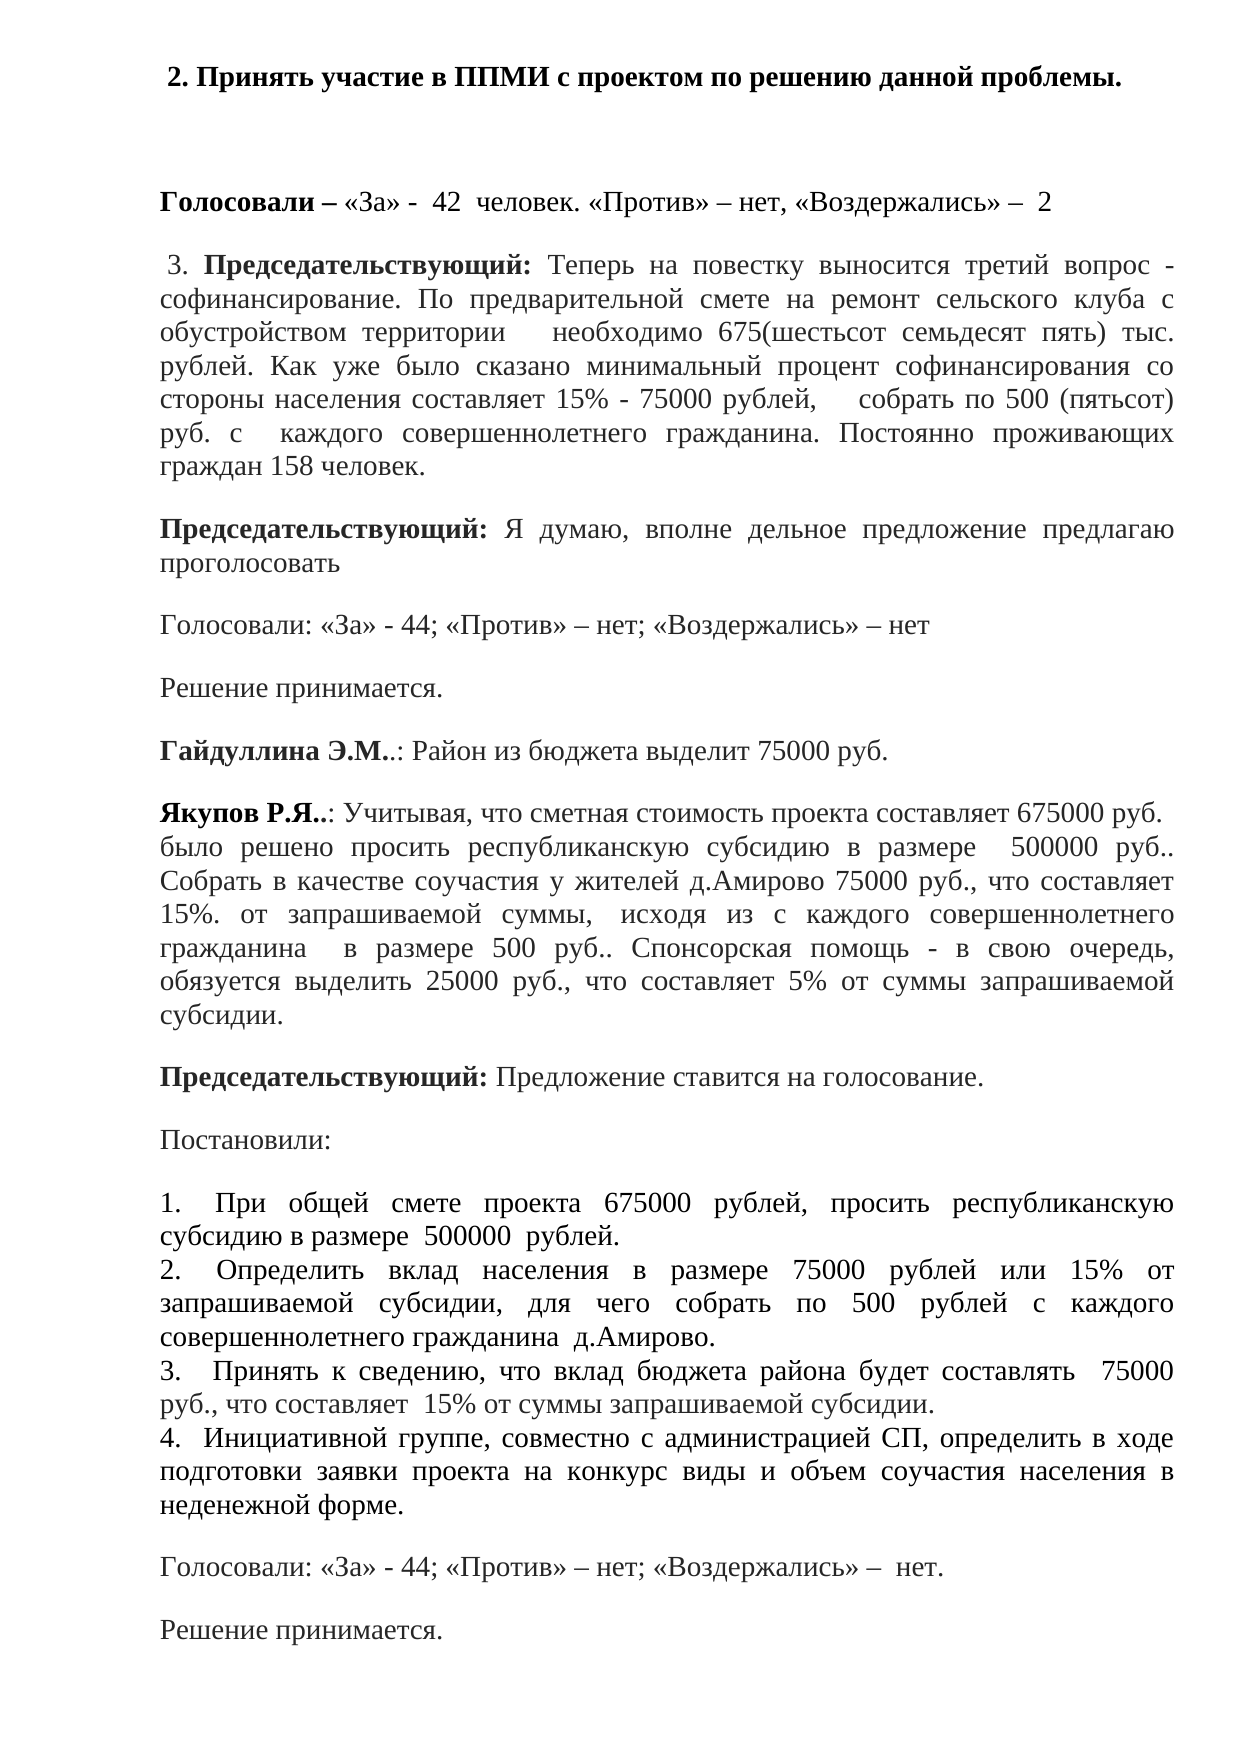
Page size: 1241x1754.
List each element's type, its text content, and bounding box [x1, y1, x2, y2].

text 3. Председательствующий: Теперь на повестку выносится третий вопрос - софинансирование. По предварительной смете на ремонт сельского клуба с обустройством территории необходимо 675(шестьсот семьдесят пять) тыс. рублей. Как уже было сказано минимальный процент софинансирования со стороны населения составляет 15% - 75000 рублей, собрать по 500 (пятьсот) руб. с каждого совершеннолетнего гражданина. Постоянно проживающих граждан 158 человек. [159, 247, 1175, 482]
text Гайдуллина Э.М..: Район из бюджета выделит 75000 руб. [159, 733, 1175, 766]
text Решение принимается. [159, 670, 1175, 704]
text 4. Инициативной группе, совместно с администрацией СП, определить в ходе подготовки заявки проекта на конкурс виды и объем соучастия населения в неденежной форме. [159, 1420, 1175, 1520]
text Голосовали: «За» - 44; «Против» – нет; «Воздержались» – нет [159, 607, 1175, 641]
text Голосовали: «За» - 44; «Против» – нет; «Воздержались» – нет. [159, 1549, 1175, 1583]
text Голосовали – «За» - 42 человек. «Против» – нет, «Воздержались» – 2 [159, 184, 1175, 218]
text 1. При общей смете проекта 675000 рублей, просить республиканскую субсидию в размере 500000 рублей. [159, 1185, 1175, 1252]
text 3. Принять к сведению, что вклад бюджета района будет составлять 75000 руб., что составляет 15% от суммы запрашиваемой субсидии. [159, 1353, 1175, 1420]
text Постановили: [159, 1122, 1175, 1156]
text Решение принимается. [159, 1612, 1175, 1646]
text Якупов Р.Я..: Учитывая, что сметная стоимость проекта составляет 675000 руб. было решено просить республиканскую субсидию в размере 500000 руб.. Собрать в качестве соучастия у жителей д.Амирово 75000 руб., что составляет 15%. от запрашиваемой суммы, исходя из с каждого совершеннолетнего гражданина в размере 500 руб.. Спонсорская помощь - в свою очередь, обязуется выделить 25000 руб., что составляет 5% от суммы запрашиваемой субсидии. [159, 796, 1175, 1030]
text 2. Принять участие в ППМИ с проектом по решению данной проблемы. [159, 59, 1175, 93]
text Председательствующий: Предложение ставится на голосование. [159, 1059, 1175, 1093]
text 2. Определить вклад населения в размере 75000 рублей или 15% от запрашиваемой субсидии, для чего собрать по 500 рублей с каждого совершеннолетнего гражданина д.Амирово. [159, 1252, 1175, 1353]
text Председательствующий: Я думаю, вполне дельное предложение предлагаю проголосовать [159, 511, 1175, 578]
